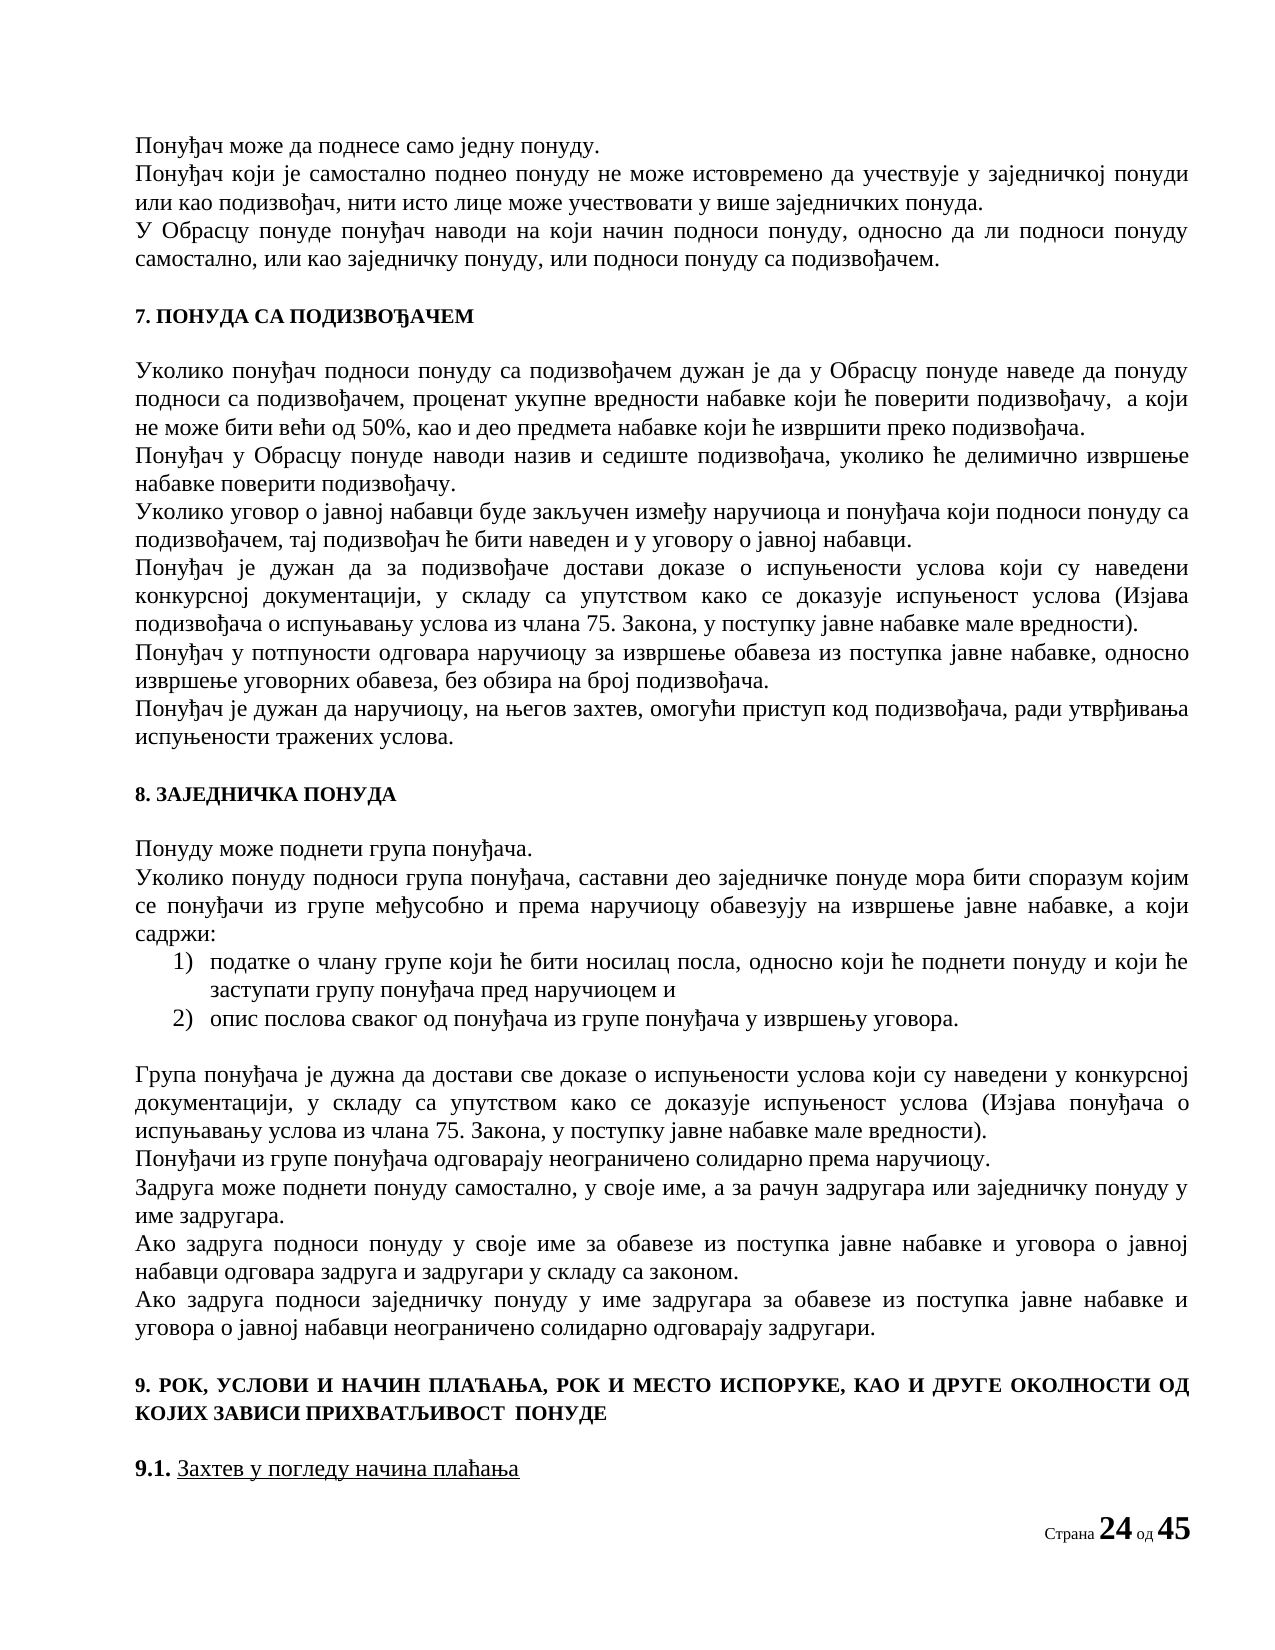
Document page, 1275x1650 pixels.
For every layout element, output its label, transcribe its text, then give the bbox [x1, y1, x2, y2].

text Понуђач је дужан да за подизвођаче достави доказе о испуњености услова који су наведени конкурсној документацији, у складу са упутством како се доказује испуњеност услова (Изјава подизвођача о испуњавању услова из члана 75. Закона, у поступку јавне набавке мале вредности). [135, 553, 1191, 637]
text 8. ЗАЈЕДНИЧКА ПОНУДА [135, 778, 1191, 806]
text Уколико понуђач подноси понуду са подизвођачем дужан је да у Обрасцу понуде наведе да понуду подноси са подизвођачем, проценат укупне вредности набавке који ће поверити подизвођачу, а који не може бити већи од 50%, као и део предмета набавке који ће извршити преко подизвођача. [135, 356, 1191, 440]
text Понуђач може да поднесе само једну понуду. [135, 131, 1191, 159]
list податке о члану групе који ће бити носилац посла, односно који ће поднети понуду и који ће заступати групу понуђача пред наручиоцем и [172, 946, 1191, 1003]
text Задруга може поднети понуду самостално, у своје име, а за рачун задругара или заједничку понуду у име задругара. [135, 1172, 1191, 1228]
text 7. ПОНУДА СА ПОДИЗВОЂАЧЕМ [135, 299, 1191, 328]
text Група понуђача је дужна да достави све доказе о испуњености услова који су наведени у конкурсној документацији, у складу са упутством како се доказује испуњеност услова (Изјава понуђача о испуњавању услова из члана 75. Закона, у поступку јавне набавке мале вредности). [135, 1059, 1191, 1144]
text Ако задруга подноси понуду у своје име за обавезе из поступка јавне набавке и уговора о јавној набавци одговара задруга и задругари у складу са законом. [135, 1228, 1191, 1284]
text Понуду може поднети група понуђача. [135, 834, 1191, 862]
text У Обрасцу понуде понуђач наводи на који начин подноси понуду, односно да ли подноси понуду самостално, или као заједничку понуду, или подноси понуду са подизвођачем. [135, 215, 1191, 271]
text Понуђач у потпуности одговара наручиоцу за извршење обавеза из поступка јавне набавке, односно извршење уговорних обавеза, без обзира на број подизвођача. [135, 637, 1191, 693]
text Уколико понуду подноси група понуђача, саставни део заједничке понуде мора бити споразум којим се понуђачи из групе међусобно и према наручиоцу обавезују на извршење јавне набавке, а који садржи: [135, 862, 1191, 946]
text Понуђач у Обрасцу понуде наводи назив и седиште подизвођача, уколико ће делимично извршење набавке поверити подизвођачу. [135, 440, 1191, 496]
text Понуђач је дужан да наручиоцу, на његов захтев, омогући приступ код подизвођача, ради утврђивања испуњености тражених услова. [135, 693, 1191, 749]
text Уколико уговор о јавној набавци буде закључен између наручиоца и понуђача који подноси понуду са подизвођачем, тај подизвођач ће бити наведен и у уговору о јавној набавци. [135, 496, 1191, 553]
list опис послова сваког од понуђача из групе понуђача у извршењу уговора. [172, 1003, 1191, 1031]
text 9. РОК, УСЛОВИ И НАЧИН ПЛАЋАЊА, РОК И МЕСТО ИСПОРУКЕ, КАО И ДРУГЕ ОКОЛНОСТИ ОД КОЈИХ ЗАВИСИ ПРИХВАТЉИВОСТ ПОНУДЕ [135, 1369, 1191, 1425]
text 9.1. Захтев у погледу начина плаћања [135, 1453, 1191, 1481]
text Ако задруга подноси заједничку понуду у име задругара за обавезе из поступка јавне набавке и уговора о јавној набавци неограничено солидарно одговарају задругари. [135, 1284, 1191, 1341]
text Понуђач који је самостално поднео понуду не може истовремено да учествује у заједничкој понуди или као подизвођач, нити исто лице може учествовати у више заједничких понуда. [135, 159, 1191, 215]
text Понуђачи из групе понуђача одговарају неограничено солидарно према наручиоцу. [135, 1144, 1191, 1172]
